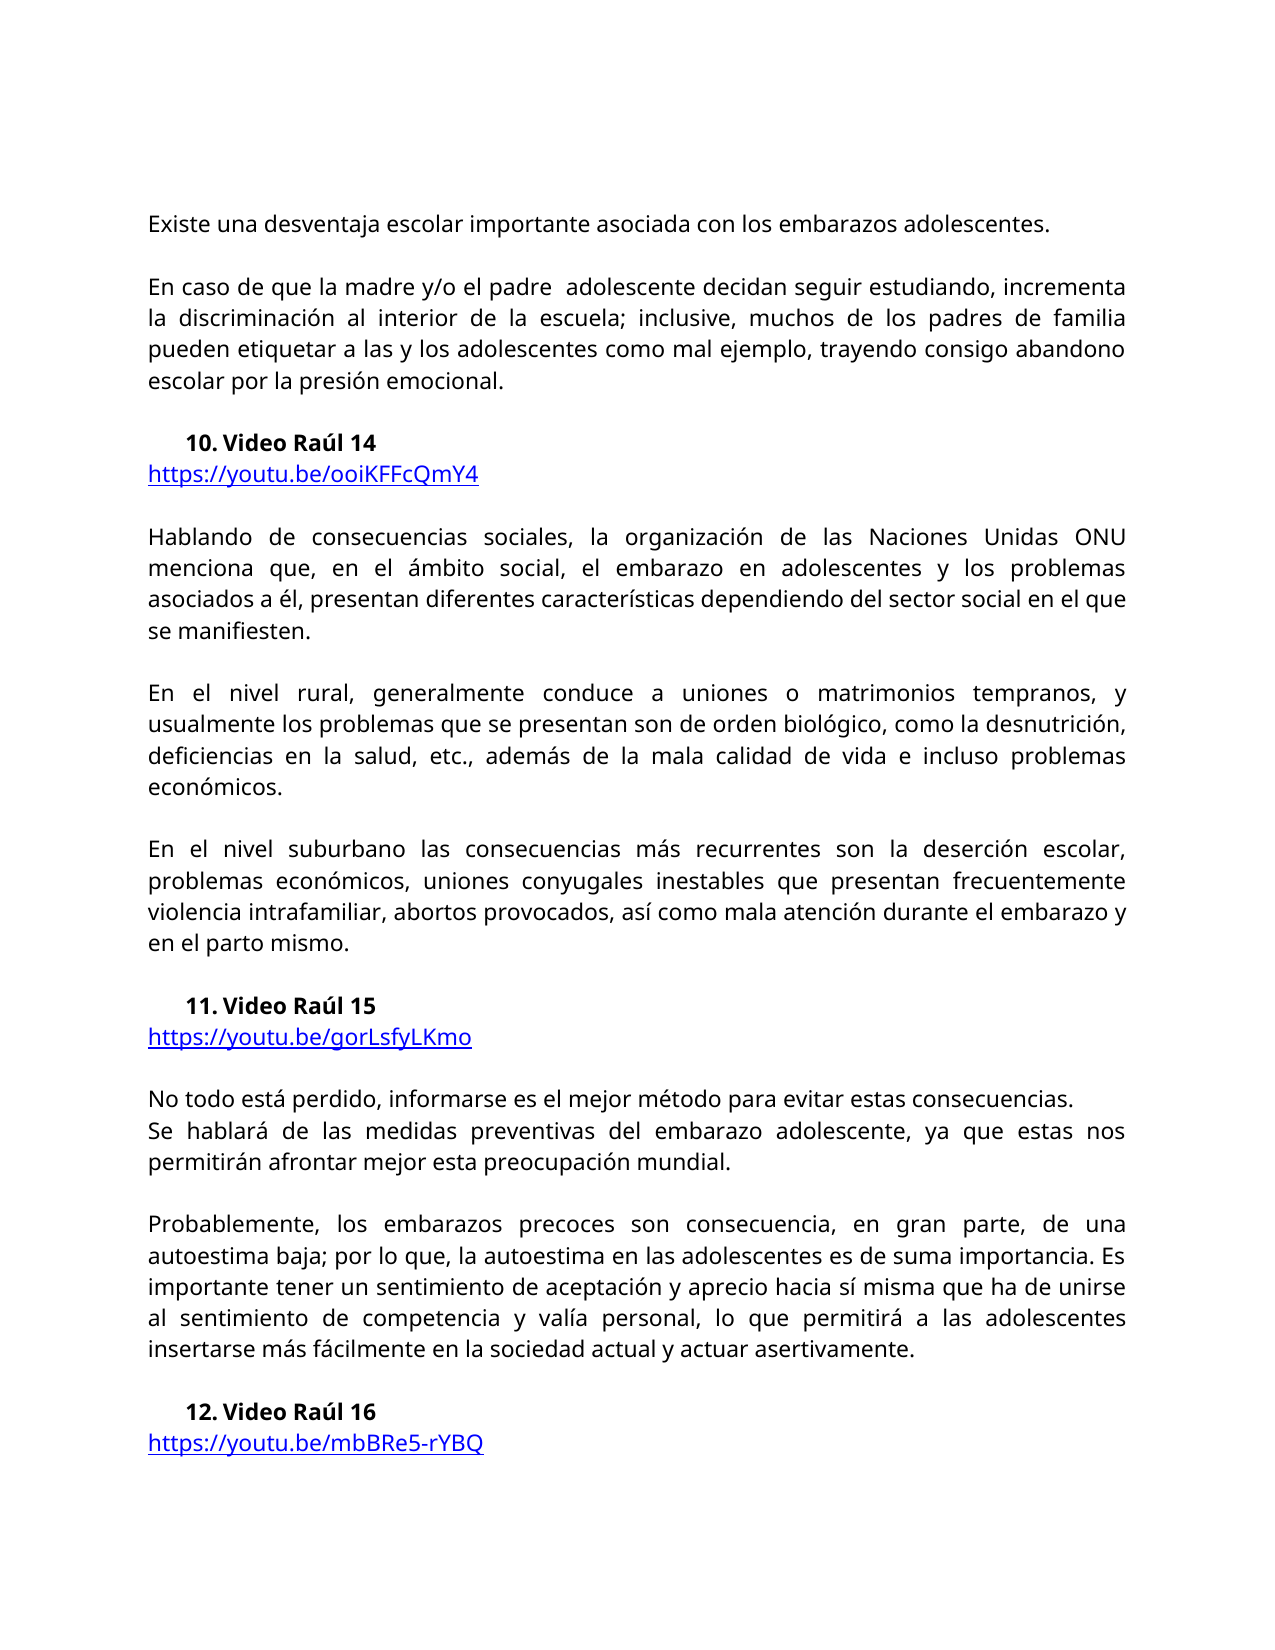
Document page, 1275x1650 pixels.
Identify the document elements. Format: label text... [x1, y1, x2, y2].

text Probablemente, los embarazos precoces son consecuencia, en gran parte, de una autoestima baja; por lo que, la autoestima en las adolescentes es de suma importancia. Es importante tener un sentimiento de aceptación y aprecio hacia sí misma que ha de unirse al sentimiento de competencia y valía personal, lo que permitirá a las adolescentes insertarse más fácilmente en la sociedad actual y actuar asertivamente. [148, 1208, 1127, 1365]
list Video Raúl 14 [185, 427, 1127, 458]
text En el nivel suburbano las consecuencias más recurrentes son la deserción escolar, problemas económicos, uniones conyugales inestables que presentan frecuentemente violencia intrafamiliar, abortos provocados, así como mala atención durante el embarazo y en el parto mismo. [148, 833, 1127, 958]
text Existe una desventaja escolar importante asociada con los embarazos adolescentes. [148, 208, 1127, 240]
list Video Raúl 16 [185, 1396, 1127, 1427]
text https://youtu.be/mbBRe5-rYBQ [148, 1427, 1127, 1458]
text Se hablará de las medidas preventivas del embarazo adolescente, ya que estas nos permitirán afrontar mejor esta preocupación mundial. [148, 1115, 1127, 1177]
text Hablando de consecuencias sociales, la organización de las Naciones Unidas ONU menciona que, en el ámbito social, el embarazo en adolescentes y los problemas asociados a él, presentan diferentes características dependiendo del sector social en el que se manifiesten. [148, 521, 1127, 646]
text https://youtu.be/ooiKFFcQmY4 [148, 458, 1127, 490]
text En el nivel rural, generalmente conduce a uniones o matrimonios tempranos, y usualmente los problemas que se presentan son de orden biológico, como la desnutrición, deficiencias en la salud, etc., además de la mala calidad de vida e incluso problemas económicos. [148, 677, 1127, 802]
list Video Raúl 15 [185, 990, 1127, 1021]
text No todo está perdido, informarse es el mejor método para evitar estas consecuencias. [148, 1083, 1127, 1115]
text En caso de que la madre y/o el padre adolescente decidan seguir estudiando, incrementa la discriminación al interior de la escuela; inclusive, muchos de los padres de familia pueden etiquetar a las y los adolescentes como mal ejemplo, trayendo consigo abandono escolar por la presión emocional. [148, 271, 1127, 396]
text https://youtu.be/gorLsfyLKmo [148, 1021, 1127, 1052]
